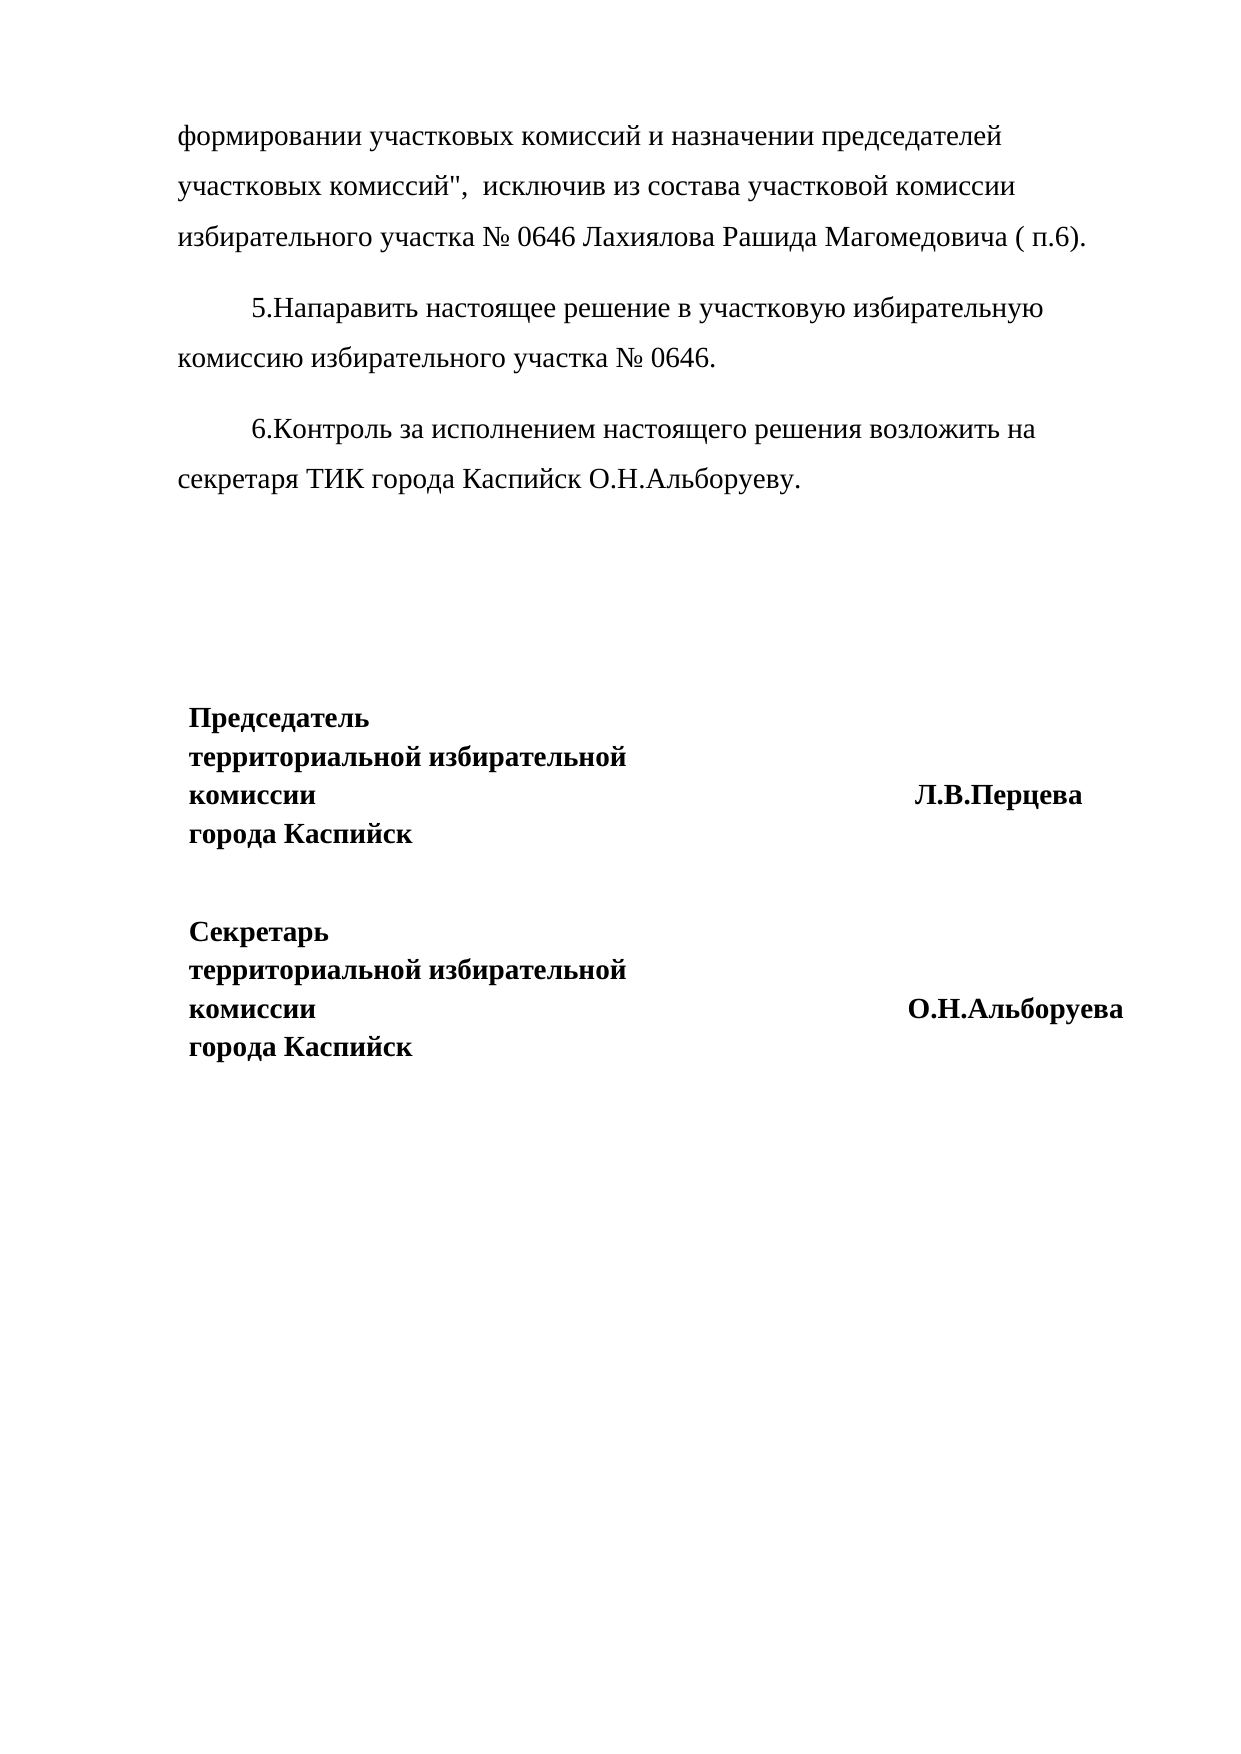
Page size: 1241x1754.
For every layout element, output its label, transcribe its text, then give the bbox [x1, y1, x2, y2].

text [177, 118, 1152, 252]
table_header Председатель территориальной избирательной комиссии города Каспийск [177, 700, 677, 914]
table_cell О.Н.Альборуева [678, 914, 1151, 1067]
table_header Л.В.Перцева [678, 700, 1151, 914]
table_cell Секретарь территориальной избирательной комиссии города Каспийск [177, 914, 677, 1067]
text 5.Напаравить настоящее решение в участковую избирательную комиссию избирательного участка № 0646. [177, 290, 1152, 374]
text 6.Контроль за исполнением настоящего решения возложить на секретаря ТИК города Каспийск О.Н.Альборуеву. [177, 411, 1152, 495]
